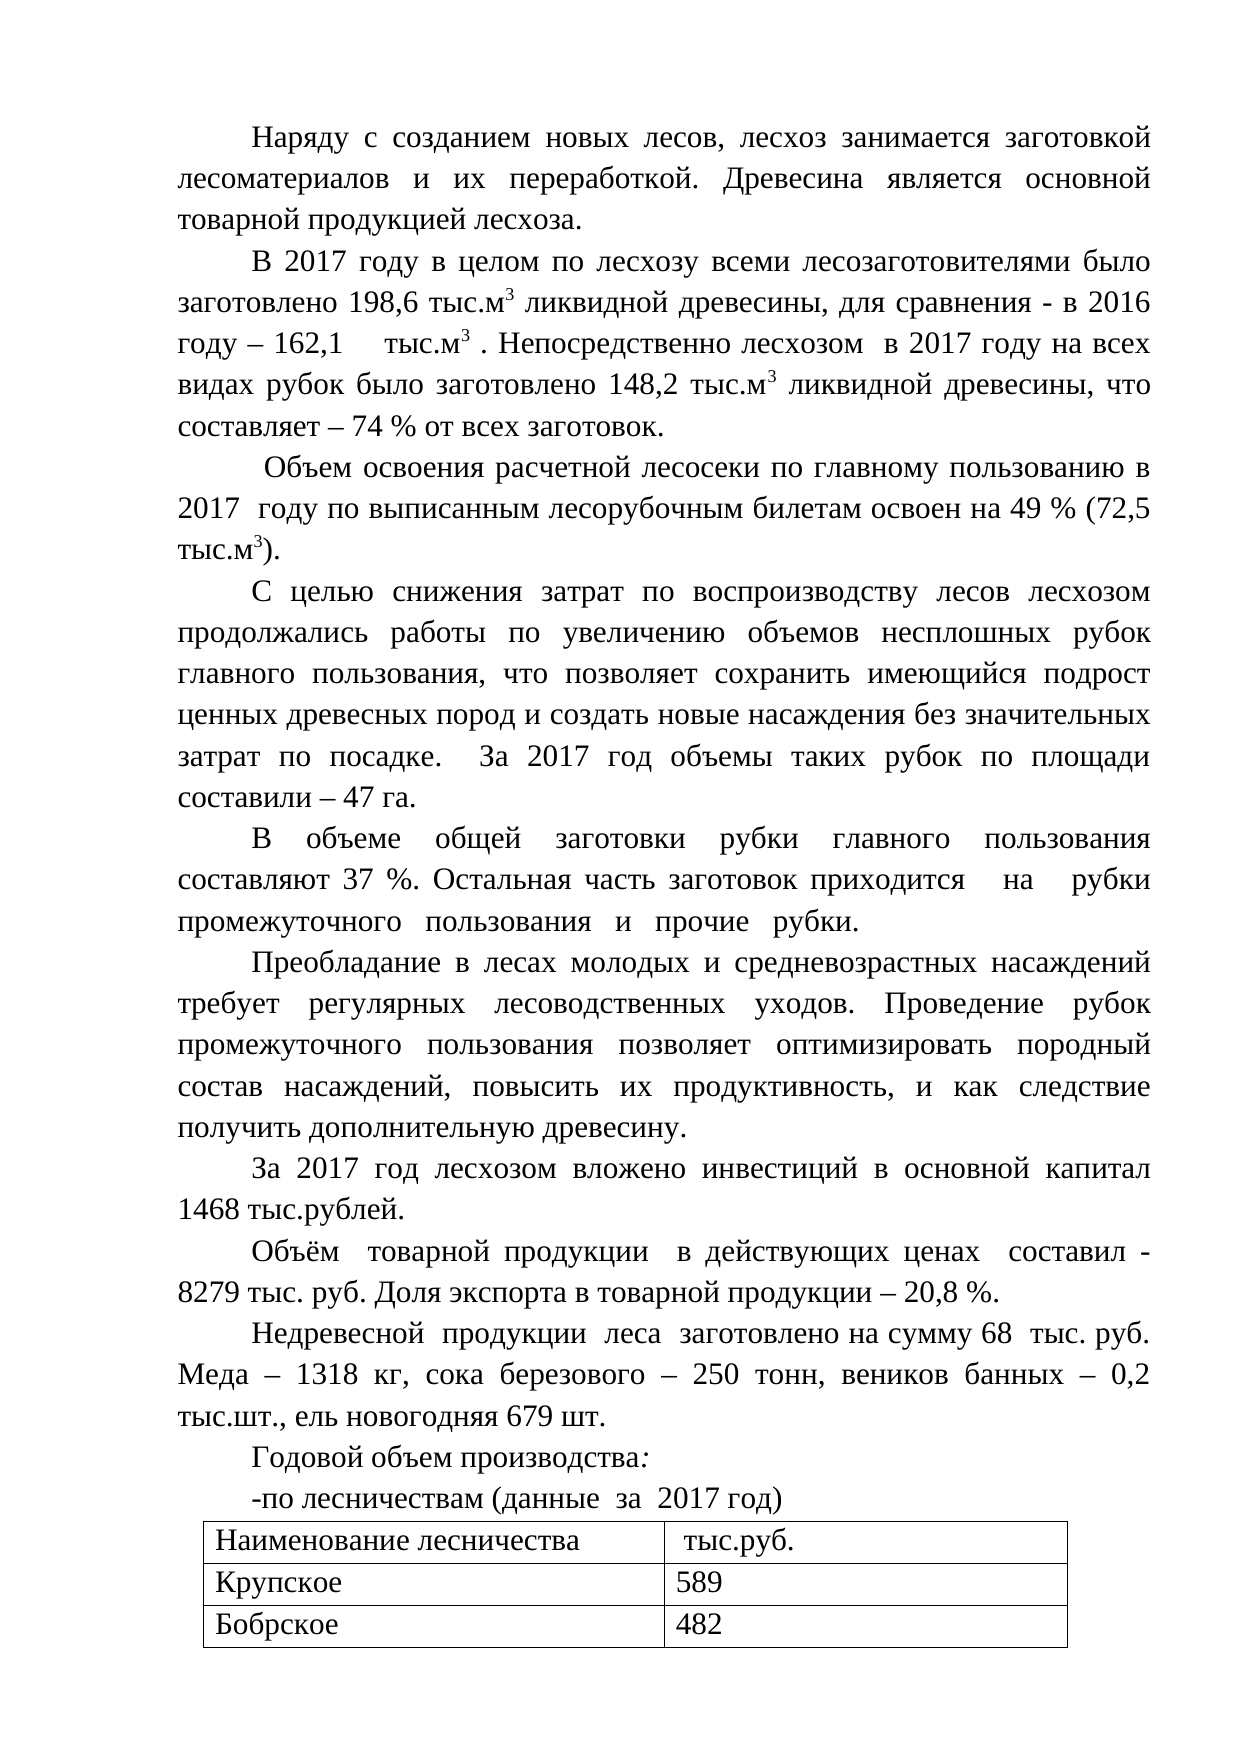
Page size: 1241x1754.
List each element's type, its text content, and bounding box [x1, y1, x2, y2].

text Недревесной продукции леса заготовлено на сумму 68 тыс. руб. Меда – 1318 кг, сока березового – 250 тонн, веников банных – 0,2 тыс.шт., ель новогодняя 679 шт. [177, 1314, 1152, 1433]
table_cell Бобрское [204, 1606, 664, 1647]
text За 2017 год лесхозом вложено инвестиций в основной капитал 1468 тыс.рублей. [177, 1149, 1152, 1227]
table_cell 482 [665, 1606, 1067, 1647]
text Годовой объем производства: [177, 1438, 1152, 1474]
text В 2017 году в целом по лесхозу всеми лесозаготовителями было заготовлено 198,6 тыс.м3 ликвидной древесины, для сравнения - в 2016 году – 162,1 тыс.м3 . Непосредственно лесхозом в 2017 году на всех видах рубок было заготовлено 148,2 тыс.м3 ликвидной древесины, что составляет – 74 % от всех заготовок. [177, 242, 1152, 443]
text -по лесничествам (данные за 2017 год) [177, 1479, 1152, 1515]
text Объём товарной продукции в действующих ценах составил - 8279 тыс. руб. Доля экспорта в товарной продукции – 20,8 %. [177, 1232, 1152, 1309]
text С целью снижения затрат по воспроизводству лесов лесхозом продолжались работы по увеличению объемов несплошных рубок главного пользования, что позволяет сохранить имеющийся подрост ценных древесных пород и создать новые насаждения без значительных затрат по посадке. За 2017 год объемы таких рубок по площади составили – 47 га. [177, 572, 1152, 814]
text Наряду с созданием новых лесов, лесхоз занимается заготовкой лесоматериалов и их переработкой. Древесина является основной товарной продукцией лесхоза. [177, 118, 1152, 237]
text Объем освоения расчетной лесосеки по главному пользованию в 2017 году по выписанным лесорубочным билетам освоен на 49 % (72,5 тыс.м3). [177, 448, 1152, 567]
text Преобладание в лесах молодых и средневозрастных насаждений требует регулярных лесоводственных уходов. Проведение рубок промежуточного пользования позволяет оптимизировать породный состав насаждений, повысить их продуктивность, и как следствие получить дополнительную древесину. [177, 943, 1152, 1144]
text В объеме общей заготовки рубки главного пользования составляют 37 %. Остальная часть заготовок приходится на рубки промежуточного пользования и прочие рубки. [177, 819, 1152, 938]
table_header Наименование лесничества [204, 1522, 664, 1563]
table_header тыс.руб. [665, 1522, 1067, 1563]
table_cell 589 [665, 1564, 1067, 1604]
table_cell Крупское [204, 1564, 664, 1604]
